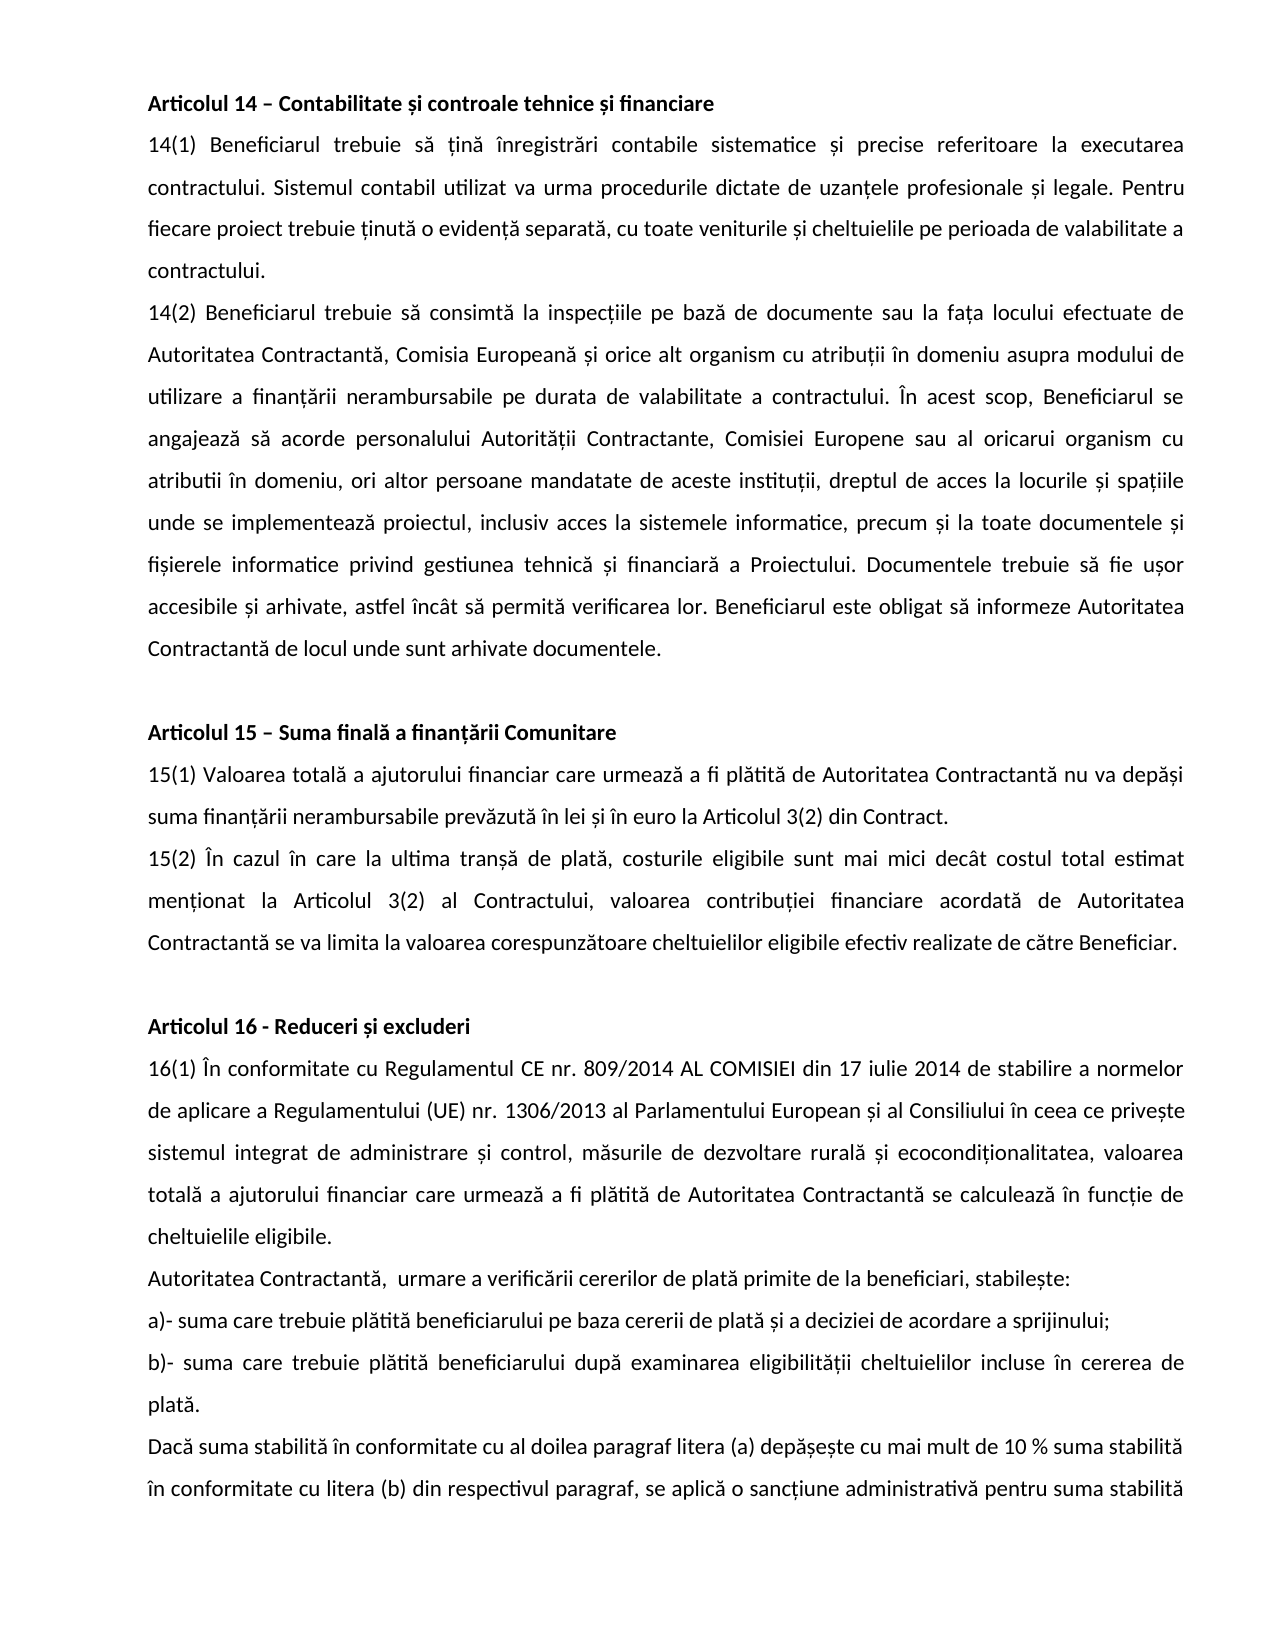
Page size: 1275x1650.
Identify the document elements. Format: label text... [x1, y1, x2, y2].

text a)- suma care trebuie plătită beneficiarului pe baza cererii de plată şi a deciziei de acordare a sprijinului; [148, 1306, 1186, 1334]
text b)- suma care trebuie plătită beneficiarului după examinarea eligibilităţii cheltuielilor incluse în cererea de plată. [148, 1348, 1186, 1418]
text Articolul 16 - Reduceri şi excluderi [148, 1012, 1186, 1040]
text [148, 1432, 1186, 1502]
text 14(2) Beneficiarul trebuie să consimtă la inspecţiile pe bază de documente sau la faţa locului efectuate de Autoritatea Contractantă, Comisia Europeană şi orice alt organism cu atribuţii în domeniu asupra modului de utilizare a finanţării nerambursabile pe durata de valabilitate a contractului. În acest scop, Beneficiarul se angajează să acorde personalului Autorităţii Contractante, Comisiei Europene sau al oricarui organism cu atributii în domeniu, ori altor persoane mandatate de aceste instituţii, dreptul de acces la locurile şi spaţiile unde se implementează proiectul, inclusiv acces la sistemele informatice, precum şi la toate documentele şi fişierele informatice privind gestiunea tehnică şi financiară a Proiectului. Documentele trebuie să fie uşor accesibile şi arhivate, astfel încât să permită verificarea lor. Beneficiarul este obligat să informeze Autoritatea Contractantă de locul unde sunt arhivate documentele. [148, 298, 1186, 662]
text 14(1) Beneficiarul trebuie să ţină înregistrări contabile sistematice şi precise referitoare la executarea contractului. Sistemul contabil utilizat va urma procedurile dictate de uzanţele profesionale şi legale. Pentru fiecare proiect trebuie ţinută o evidenţă separată, cu toate veniturile şi cheltuielile pe perioada de valabilitate a contractului. [148, 131, 1186, 284]
text 16(1) În conformitate cu Regulamentul CE nr. 809/2014 AL COMISIEI din 17 iulie 2014 de stabilire a normelor de aplicare a Regulamentului (UE) nr. 1306/2013 al Parlamentului European şi al Consiliului în ceea ce priveşte sistemul integrat de administrare şi control, măsurile de dezvoltare rurală şi ecocondiţionalitatea, valoarea totală a ajutorului financiar care urmează a fi plătită de Autoritatea Contractantă se calculează în funcţie de cheltuielile eligibile. [148, 1054, 1186, 1250]
text Autoritatea Contractantă, urmare a verificării cererilor de plată primite de la beneficiari, stabileşte: [148, 1264, 1186, 1292]
text 15(1) Valoarea totală a ajutorului financiar care urmează a fi plătită de Autoritatea Contractantă nu va depăşi suma finanţării nerambursabile prevăzută în lei şi în euro la Articolul 3(2) din Contract. [148, 760, 1186, 830]
text 15(2) În cazul în care la ultima tranşă de plată, costurile eligibile sunt mai mici decât costul total estimat menţionat la Articolul 3(2) al Contractului, valoarea contribuţiei financiare acordată de Autoritatea Contractantă se va limita la valoarea corespunzătoare cheltuielilor eligibile efectiv realizate de către Beneficiar. [148, 844, 1186, 956]
text Articolul 15 – Suma finală a finanţării Comunitare [148, 718, 1186, 746]
text Articolul 14 – Contabilitate şi controale tehnice şi financiare [148, 89, 1186, 117]
